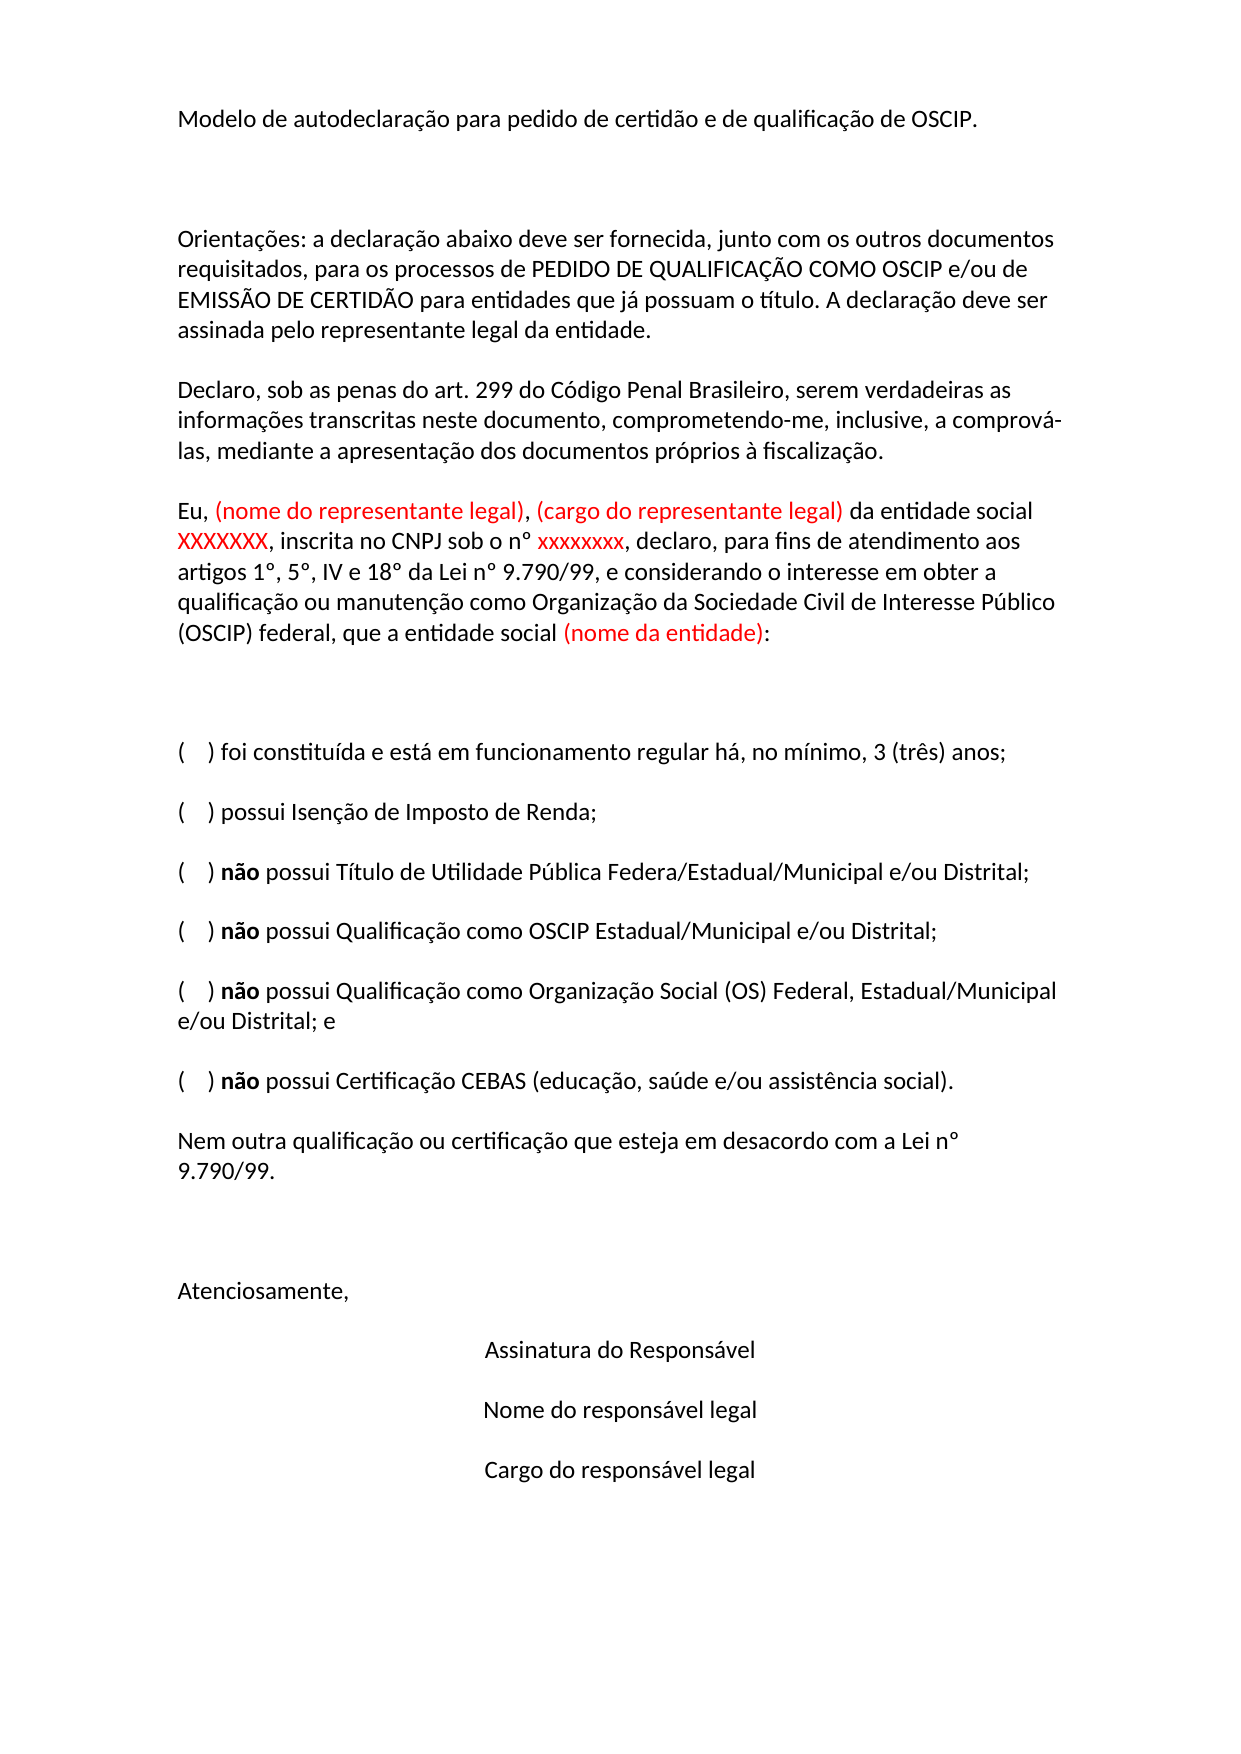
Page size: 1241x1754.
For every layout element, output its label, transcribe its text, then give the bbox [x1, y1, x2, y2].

text ( ) foi constituída e está em funcionamento regular há, no mínimo, 3 (três) anos; [177, 736, 1063, 767]
text Nem outra qualificação ou certificação que esteja em desacordo com a Lei nº 9.790/99. [177, 1125, 1063, 1186]
text ( ) possui Isenção de Imposto de Renda; [177, 796, 1063, 826]
text ( ) não possui Qualificação como OSCIP Estadual/Municipal e/ou Distrital; [177, 915, 1063, 946]
text Modelo de autodeclaração para pedido de certidão e de qualificação de OSCIP. [177, 103, 1063, 134]
text Eu, (nome do representante legal), (cargo do representante legal) da entidade social XXXXXXX, inscrita no CNPJ sob o nº xxxxxxxx, declaro, para fins de atendimento aos artigos 1º, 5º, IV e 18º da Lei nº 9.790/99, e considerando o interesse em obter a qualificação ou manutenção como Organização da Sociedade Civil de Interesse Público (OSCIP) federal, que a entidade social (nome da entidade): [177, 495, 1063, 647]
text ( ) não possui Certificação CEBAS (educação, saúde e/ou assistência social). [177, 1065, 1063, 1096]
text Assinatura do Responsável [177, 1334, 1063, 1365]
text Orientações: a declaração abaixo deve ser fornecida, junto com os outros documentos requisitados, para os processos de PEDIDO DE QUALIFICAÇÃO COMO OSCIP e/ou de EMISSÃO DE CERTIDÃO para entidades que já possuam o título. A declaração deve ser assinada pelo representante legal da entidade. [177, 223, 1063, 345]
text ( ) não possui Título de Utilidade Pública Federa/Estadual/Municipal e/ou Distrital; [177, 856, 1063, 886]
text Declaro, sob as penas do art. 299 do Código Penal Brasileiro, serem verdadeiras as informações transcritas neste documento, comprometendo-me, inclusive, a comprová-las, mediante a apresentação dos documentos próprios à fiscalização. [177, 374, 1063, 466]
text Nome do responsável legal [177, 1394, 1063, 1425]
text Cargo do responsável legal [177, 1454, 1063, 1484]
text Atenciosamente, [177, 1275, 1063, 1305]
text ( ) não possui Qualificação como Organização Social (OS) Federal, Estadual/Municipal e/ou Distrital; e [177, 975, 1063, 1036]
